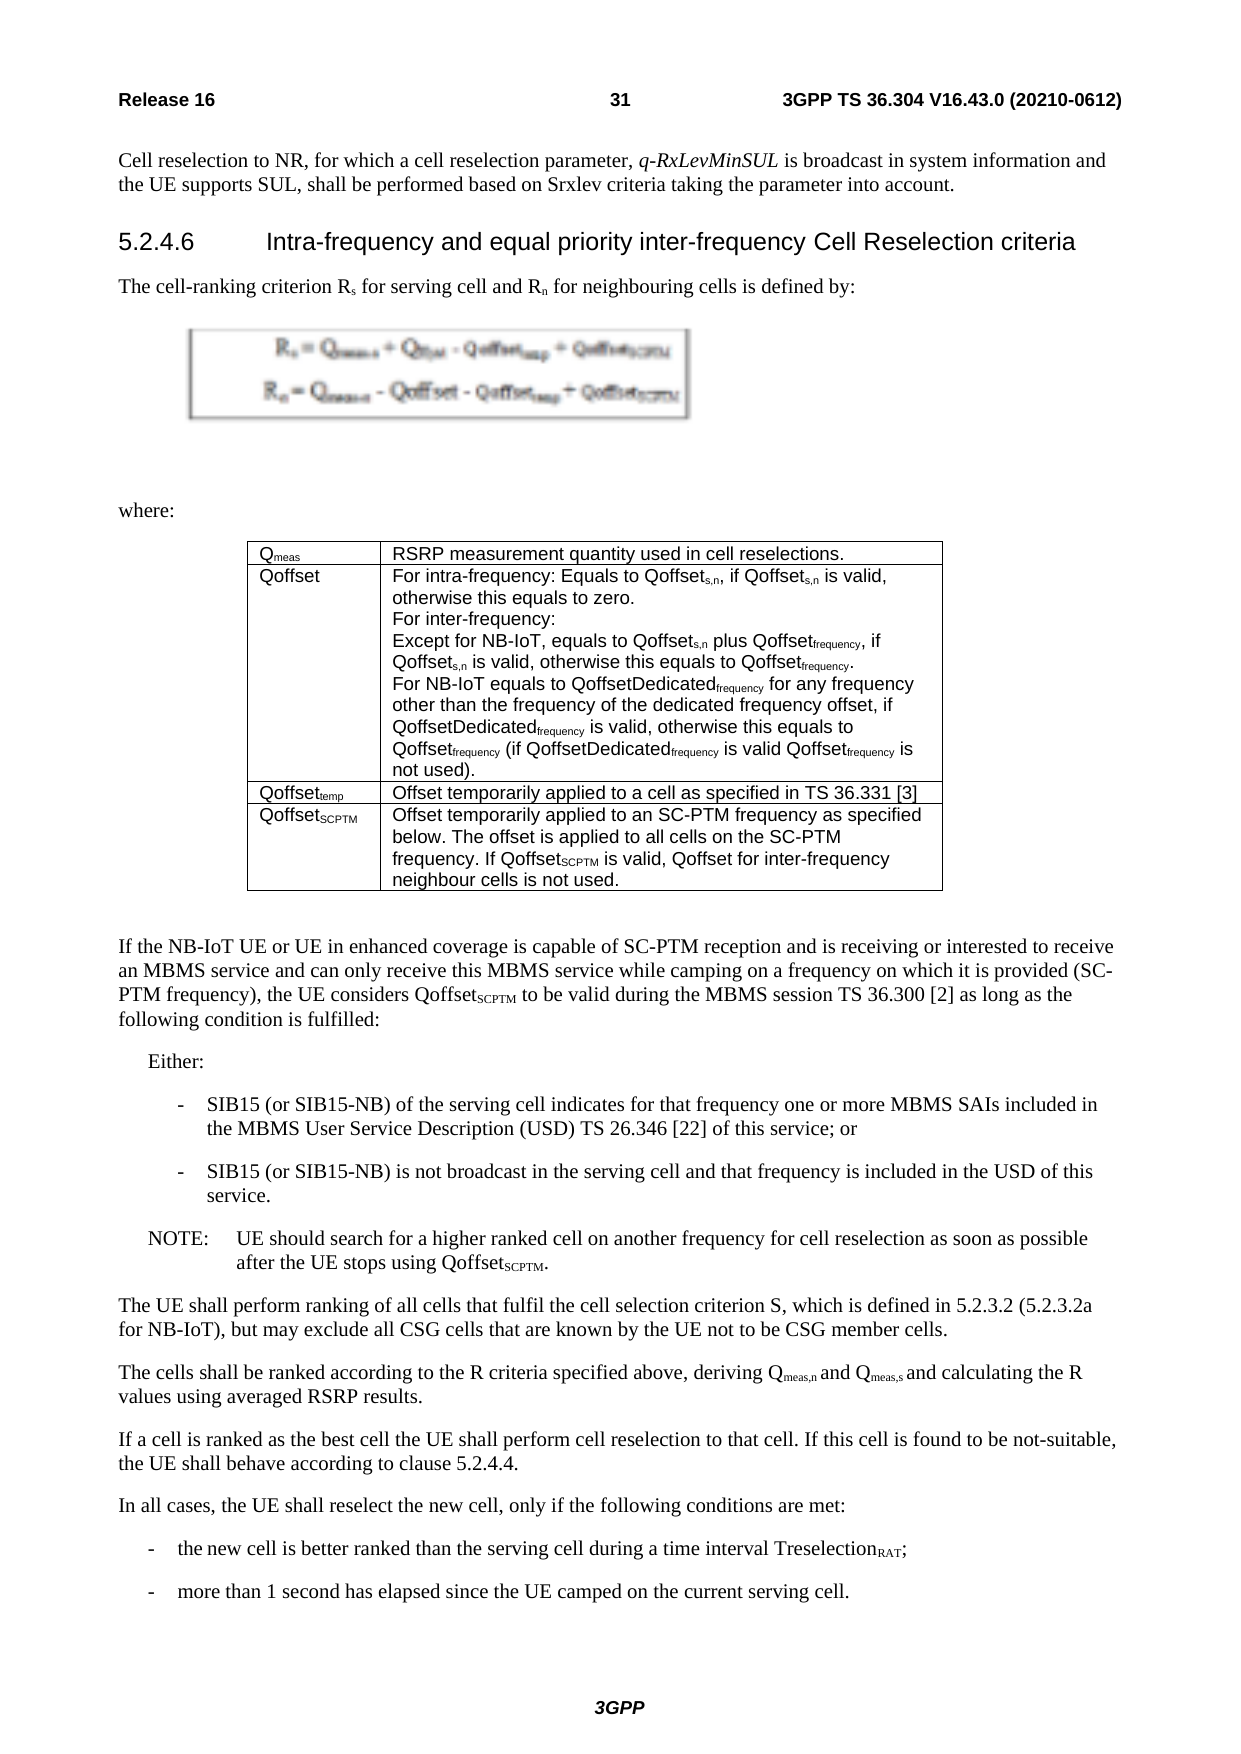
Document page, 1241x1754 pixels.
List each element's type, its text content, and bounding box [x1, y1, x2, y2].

text - the new cell is better ranked than the serving cell during a time interval TreselectionRAT; [148, 1536, 1122, 1560]
text - more than 1 second has elapsed since the UE camped on the current serving cell. [148, 1579, 1122, 1603]
text - SIB15 (or SIB15-NB) is not broadcast in the serving cell and that frequency is included in the USD of this service. [177, 1159, 1122, 1207]
text The cells shall be ranked according to the R criteria specified above, deriving Qmeas,n and Qmeas,s and calculating the R values using averaged RSRP results. [118, 1359, 1122, 1408]
text In all cases, the UE shall reselect the new cell, only if the following conditions are met: [118, 1493, 1122, 1517]
text The cell-ranking criterion Rs for serving cell and Rn for neighbouring cells is defined by: [118, 274, 1122, 298]
text NOTE: UE should search for a higher ranked cell on another frequency for cell reselection as soon as possible after the UE stops using QoffsetSCPTM. [148, 1226, 1122, 1274]
table_cell Offset temporarily applied to a cell as specified in TS 36.331 [3] [381, 782, 942, 803]
text The UE shall perform ranking of all cells that fulfil the cell selection criterion S, which is defined in 5.2.3.2 (5.2.3.2a for NB-IoT), but may exclude all CSG cells that are known by the UE not to be CSG member cells. [118, 1293, 1122, 1341]
table_header Qmeas [248, 542, 380, 564]
table_cell Qoffsettemp [248, 782, 380, 803]
subtitle 5.2.4.6 Intra-frequency and equal priority inter-frequency Cell Reselection criteria [118, 227, 1122, 256]
text where: [118, 498, 1122, 522]
text Cell reselection to NR, for which a cell reselection parameter, q-RxLevMinSUL is broadcast in system information and the UE supports SUL, shall be performed based on Srxlev criteria taking the parameter into account. [118, 147, 1122, 196]
text If the NB-IoT UE or UE in enhanced coverage is capable of SC-PTM reception and is receiving or interested to receive an MBMS service and can only receive this MBMS service while camping on a frequency on which it is provided (SC-PTM frequency), the UE considers QoffsetSCPTM to be valid during the MBMS session TS 36.300 [2] as long as the following condition is fulfilled: [118, 934, 1122, 1031]
table_header RSRP measurement quantity used in cell reselections. [381, 542, 942, 564]
text Either: [148, 1049, 1122, 1073]
table_cell For intra-frequency: Equals to Qoffsets,n, if Qoffsets,n is valid, otherwise this equals to zero. For inter-frequency: Except for NB-IoT, equals to Qoffsets,n plus Qoffsetfrequency, if Qoffsets,n is valid, otherwise this equals to Qoffsetfrequency. For NB-IoT equals to QoffsetDedicatedfrequency for any frequency other than the frequency of the dedicated frequency offset, if QoffsetDedicatedfrequency is valid, otherwise this equals to Qoffsetfrequency (if QoffsetDedicatedfrequency is valid Qoffsetfrequency is not used). [381, 565, 942, 781]
text If a cell is ranked as the best cell the UE shall perform cell reselection to that cell. If this cell is found to be not-suitable, the UE shall behave according to clause 5.2.4.4. [118, 1426, 1122, 1474]
table_cell Qoffset [248, 565, 380, 781]
text - SIB15 (or SIB15-NB) of the serving cell indicates for that frequency one or more MBMS SAIs included in the MBMS User Service Description (USD) TS 26.346 [22] of this service; or [177, 1092, 1122, 1140]
table_cell Offset temporarily applied to an SC-PTM frequency as specified below. The offset is applied to all cells on the SC-PTM frequency. If QoffsetSCPTM is valid, Qoffset for inter-frequency neighbour cells is not used. [381, 804, 942, 890]
table_cell QoffsetSCPTM [248, 804, 380, 890]
